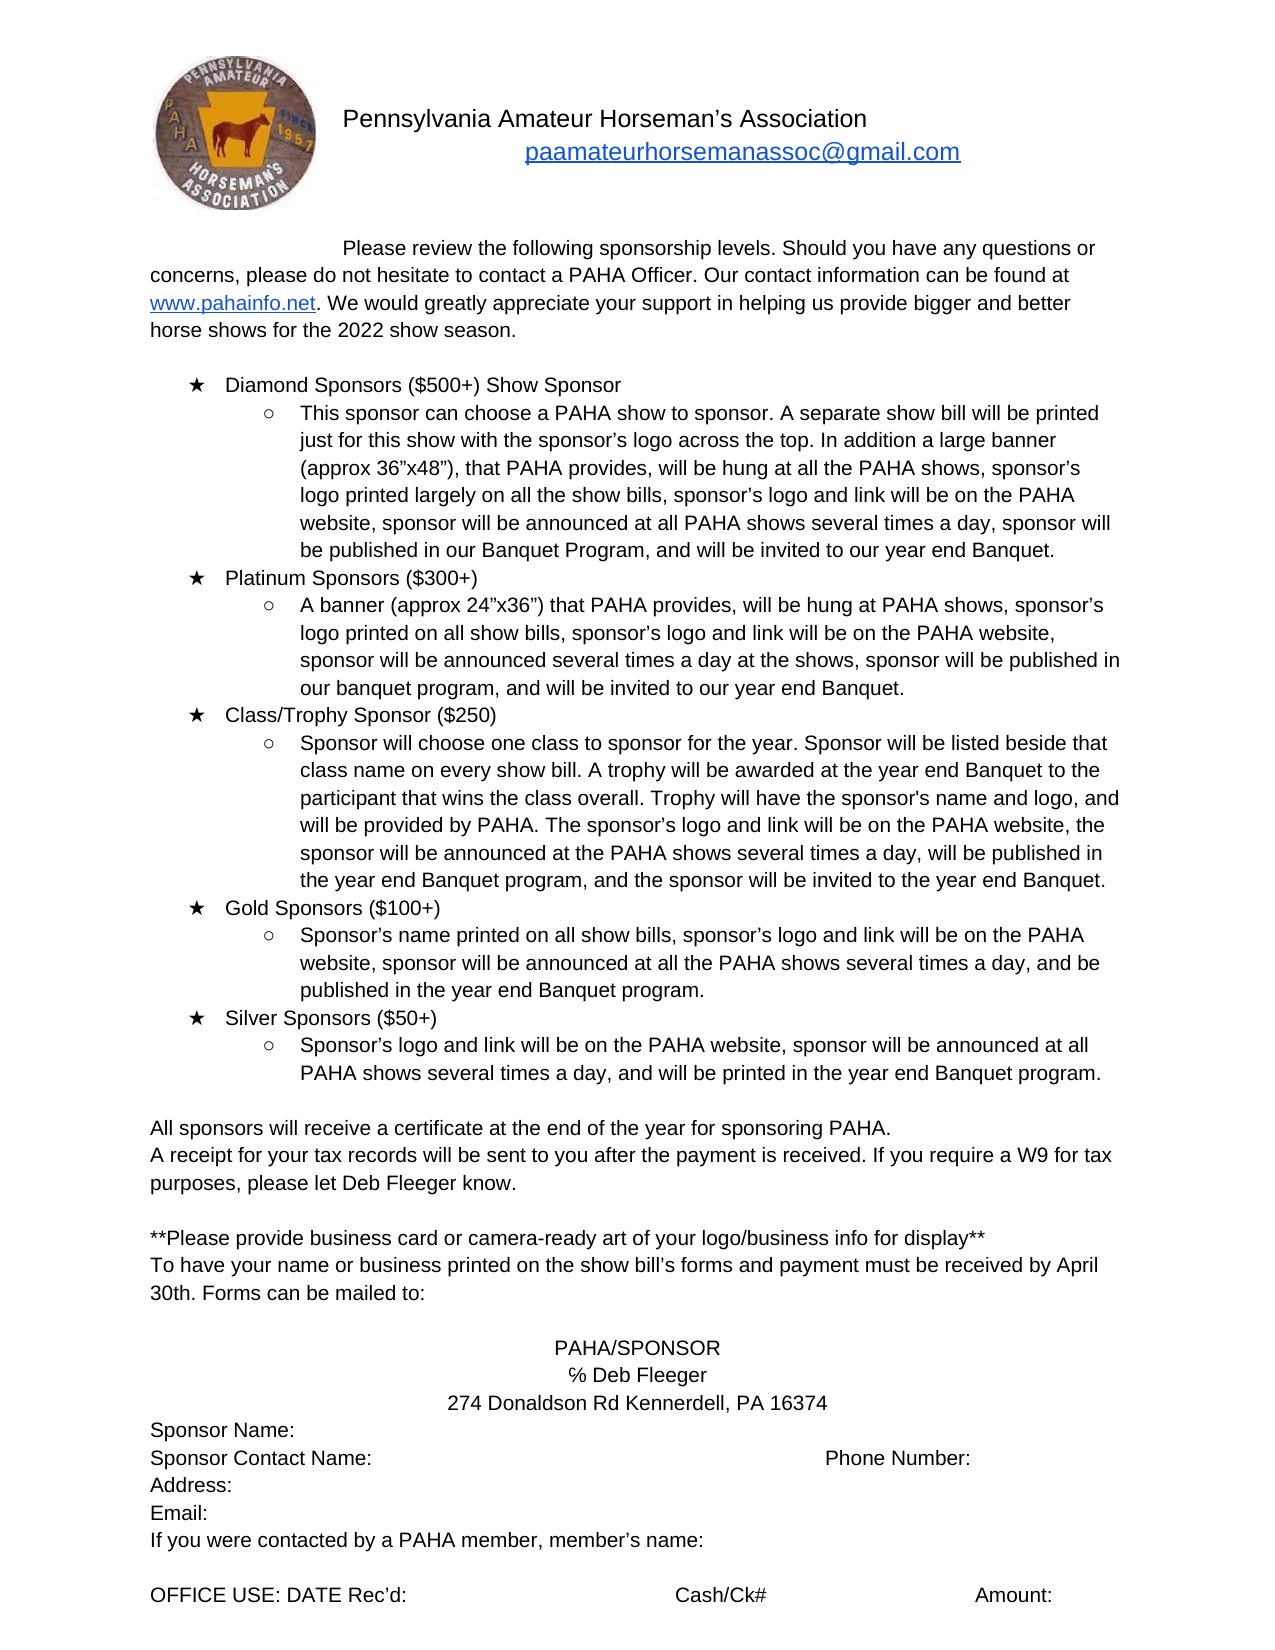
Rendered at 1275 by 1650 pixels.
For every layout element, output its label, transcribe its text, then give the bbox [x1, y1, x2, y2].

list Gold Sponsors ($100+) [187, 896, 1125, 919]
text All sponsors will receive a certificate at the end of the year for sponsoring PAHA. [150, 1116, 1125, 1139]
list Sponsor will choose one class to sponsor for the year. Sponsor will be listed beside that class name on every show bill. A trophy will be awarded at the year end Banquet to the participant that wins the class overall. Trophy will have the sponsor's name and logo, and will be provided by PAHA. The sponsor’s logo and link will be on the PAHA website, the sponsor will be announced at the PAHA shows several times a day, will be published in the year end Banquet program, and the sponsor will be invited to the year end Banquet. [262, 731, 1125, 892]
text OFFICE USE: DATE Rec’d: Cash/Ck# Amount: [150, 1583, 1125, 1607]
text To have your name or business printed on the show bill’s forms and payment must be received by April 30th. Forms can be mailed to: [150, 1253, 1125, 1304]
text 274 Donaldson Rd Kennerdell, PA 16374 [150, 1391, 1125, 1414]
text Email: [150, 1501, 1125, 1524]
text Please review the following sponsorship levels. Should you have any questions or concerns, please do not hesitate to contact a PAHA Officer. Our contact information can be found at www.pahainfo.net. We would greatly appreciate your support in helping us provide bigger and better horse shows for the 2022 show season. [150, 236, 1125, 342]
text Sponsor Contact Name: Phone Number: [150, 1446, 1125, 1469]
picture [153, 56, 316, 210]
text ℅ Deb Fleeger [150, 1363, 1125, 1387]
text If you were contacted by a PAHA member, member’s name: [150, 1528, 1125, 1552]
text Address: [150, 1473, 1125, 1497]
list Sponsor’s logo and link will be on the PAHA website, sponsor will be announced at all PAHA shows several times a day, and will be printed in the year end Banquet program. [262, 1033, 1125, 1084]
text Pennsylvania Amateur Horseman’s Association [316, 103, 1125, 132]
list Silver Sponsors ($50+) [187, 1006, 1125, 1029]
list Class/Trophy Sponsor ($250) [187, 703, 1125, 727]
list Diamond Sponsors ($500+) Show Sponsor [187, 373, 1125, 397]
text **Please provide business card or camera-ready art of your logo/business info for display** [150, 1226, 1125, 1249]
list This sponsor can choose a PAHA show to sponsor. A separate show bill will be printed just for this show with the sponsor’s logo across the top. In addition a large banner (approx 36”x48”), that PAHA provides, will be hung at all the PAHA shows, sponsor’s logo printed largely on all the show bills, sponsor’s logo and link will be on the PAHA website, sponsor will be announced at all PAHA shows several times a day, sponsor will be published in our Banquet Program, and will be invited to our year end Banquet. [262, 401, 1125, 562]
text A receipt for your tax records will be sent to you after the payment is received. If you require a W9 for tax purposes, please let Deb Fleeger know. [150, 1143, 1125, 1194]
text paamateurhorsemanassoc@gmail.com [316, 137, 1125, 165]
list A banner (approx 24”x36”) that PAHA provides, will be hung at PAHA shows, sponsor’s logo printed on all show bills, sponsor’s logo and link will be on the PAHA website, sponsor will be announced several times a day at the shows, sponsor will be published in our banquet program, and will be invited to our year end Banquet. [262, 593, 1125, 699]
list Sponsor’s name printed on all show bills, sponsor’s logo and link will be on the PAHA website, sponsor will be announced at all the PAHA shows several times a day, and be published in the year end Banquet program. [262, 923, 1125, 1002]
text Sponsor Name: [150, 1418, 1125, 1442]
list Platinum Sponsors ($300+) [187, 566, 1125, 589]
text PAHA/SPONSOR [150, 1336, 1125, 1359]
